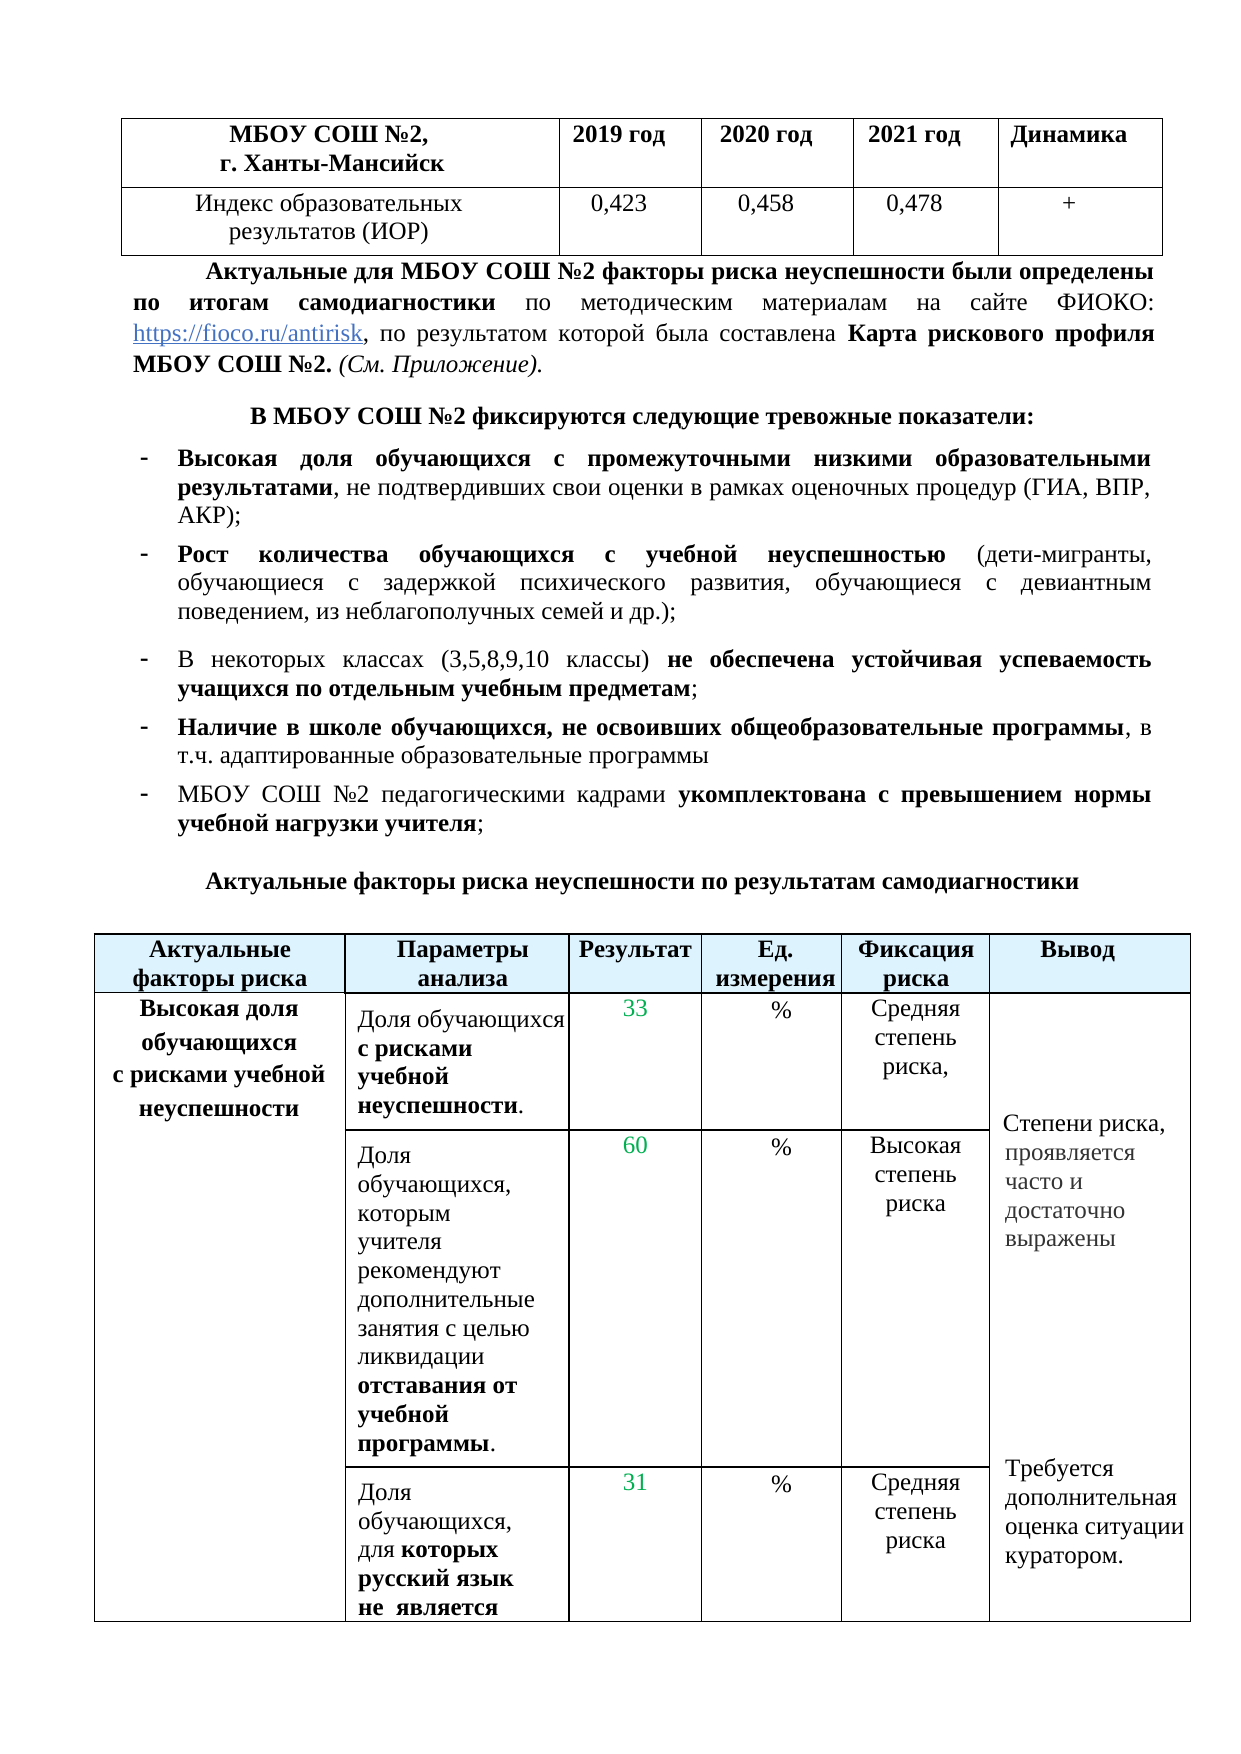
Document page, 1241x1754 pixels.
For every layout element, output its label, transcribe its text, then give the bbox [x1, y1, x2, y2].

table_header Динамика [999, 119, 1162, 187]
table_header Ед. измерения [702, 935, 841, 992]
table_cell 0,423 [560, 188, 701, 255]
table_header МБОУ СОШ №2, г. Ханты-Мансийск [122, 119, 559, 187]
table_header 2019 год [560, 119, 701, 187]
table_cell % [702, 1468, 841, 1621]
text В МБОУ СОШ №2 фиксируются следующие тревожные показатели: [133, 401, 1152, 429]
table_header 2020 год [702, 119, 853, 187]
table_cell 60 [570, 1131, 701, 1466]
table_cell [842, 1468, 989, 1621]
table_cell Средняя степень риска, [842, 994, 989, 1129]
table_cell 0,458 [702, 188, 853, 255]
text Актуальные для МБОУ СОШ №2 факторы риска неуспешности были определены по итогам самодиагностики по методическим материалам на сайте ФИОКО: https://fioco.ru/antirisk, по результатом которой была составлена Карта рискового профиля МБОУ СОШ №2. (См. Приложение). [133, 256, 1155, 378]
list В некоторых классах (3,5,8,9,10 классы) не обеспечена устойчивая успеваемость учащихся по отдельным учебным предметам; [140, 644, 1152, 701]
table_cell % [702, 994, 841, 1129]
list Рост количества обучающихся с учебной неуспешностью (дети-мигранты, обучающиеся с задержкой психического развития, обучающиеся с девиантным поведением, из неблагополучных семей и др.); [140, 539, 1152, 625]
table_cell 0,478 [854, 188, 998, 255]
table_cell Высокая степень риска [842, 1131, 989, 1466]
table_cell Доля обучающихся с рисками учебной неуспешности. [346, 994, 568, 1129]
table_cell Степени риска, проявляется часто и достаточно выражены Требуется дополнительная оценка ситуации куратором. [990, 994, 1190, 1621]
table_header Результат [570, 935, 701, 992]
table_cell 33 [570, 994, 701, 1129]
table_cell Высокая доля обучающихся с рисками учебной неуспешности [95, 993, 345, 1621]
text Актуальные факторы риска неуспешности по результатам самодиагностики [133, 866, 1152, 894]
table_cell + [999, 188, 1162, 255]
table_header 2021 год [854, 119, 998, 187]
table_header Вывод [990, 935, 1190, 992]
list Наличие в школе обучающихся, не освоивших общеобразовательные программы, в т.ч. адаптированные образовательные программы [140, 712, 1152, 769]
table_cell Доля обучающихся, которым учителя рекомендуют дополнительные занятия с целью ликвидации отставания от учебной программы. [346, 1131, 568, 1466]
table_cell 31 [570, 1468, 701, 1621]
list МБОУ СОШ №2 педагогическими кадрами укомплектована с превышением нормы учебной нагрузки учителя; [140, 779, 1152, 837]
list Высокая доля обучающихся с промежуточными низкими образовательными результатами, не подтвердивших свои оценки в рамках оценочных процедур (ГИА, ВПР, АКР); [140, 443, 1152, 529]
table_header Параметры анализа [346, 935, 568, 992]
table_header Фиксация риска [842, 935, 989, 992]
table_header Актуальные факторы риска [95, 935, 344, 992]
table_cell Индекс образовательных результатов (ИОР) [122, 188, 559, 255]
table_cell % [702, 1131, 841, 1466]
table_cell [346, 1468, 568, 1621]
